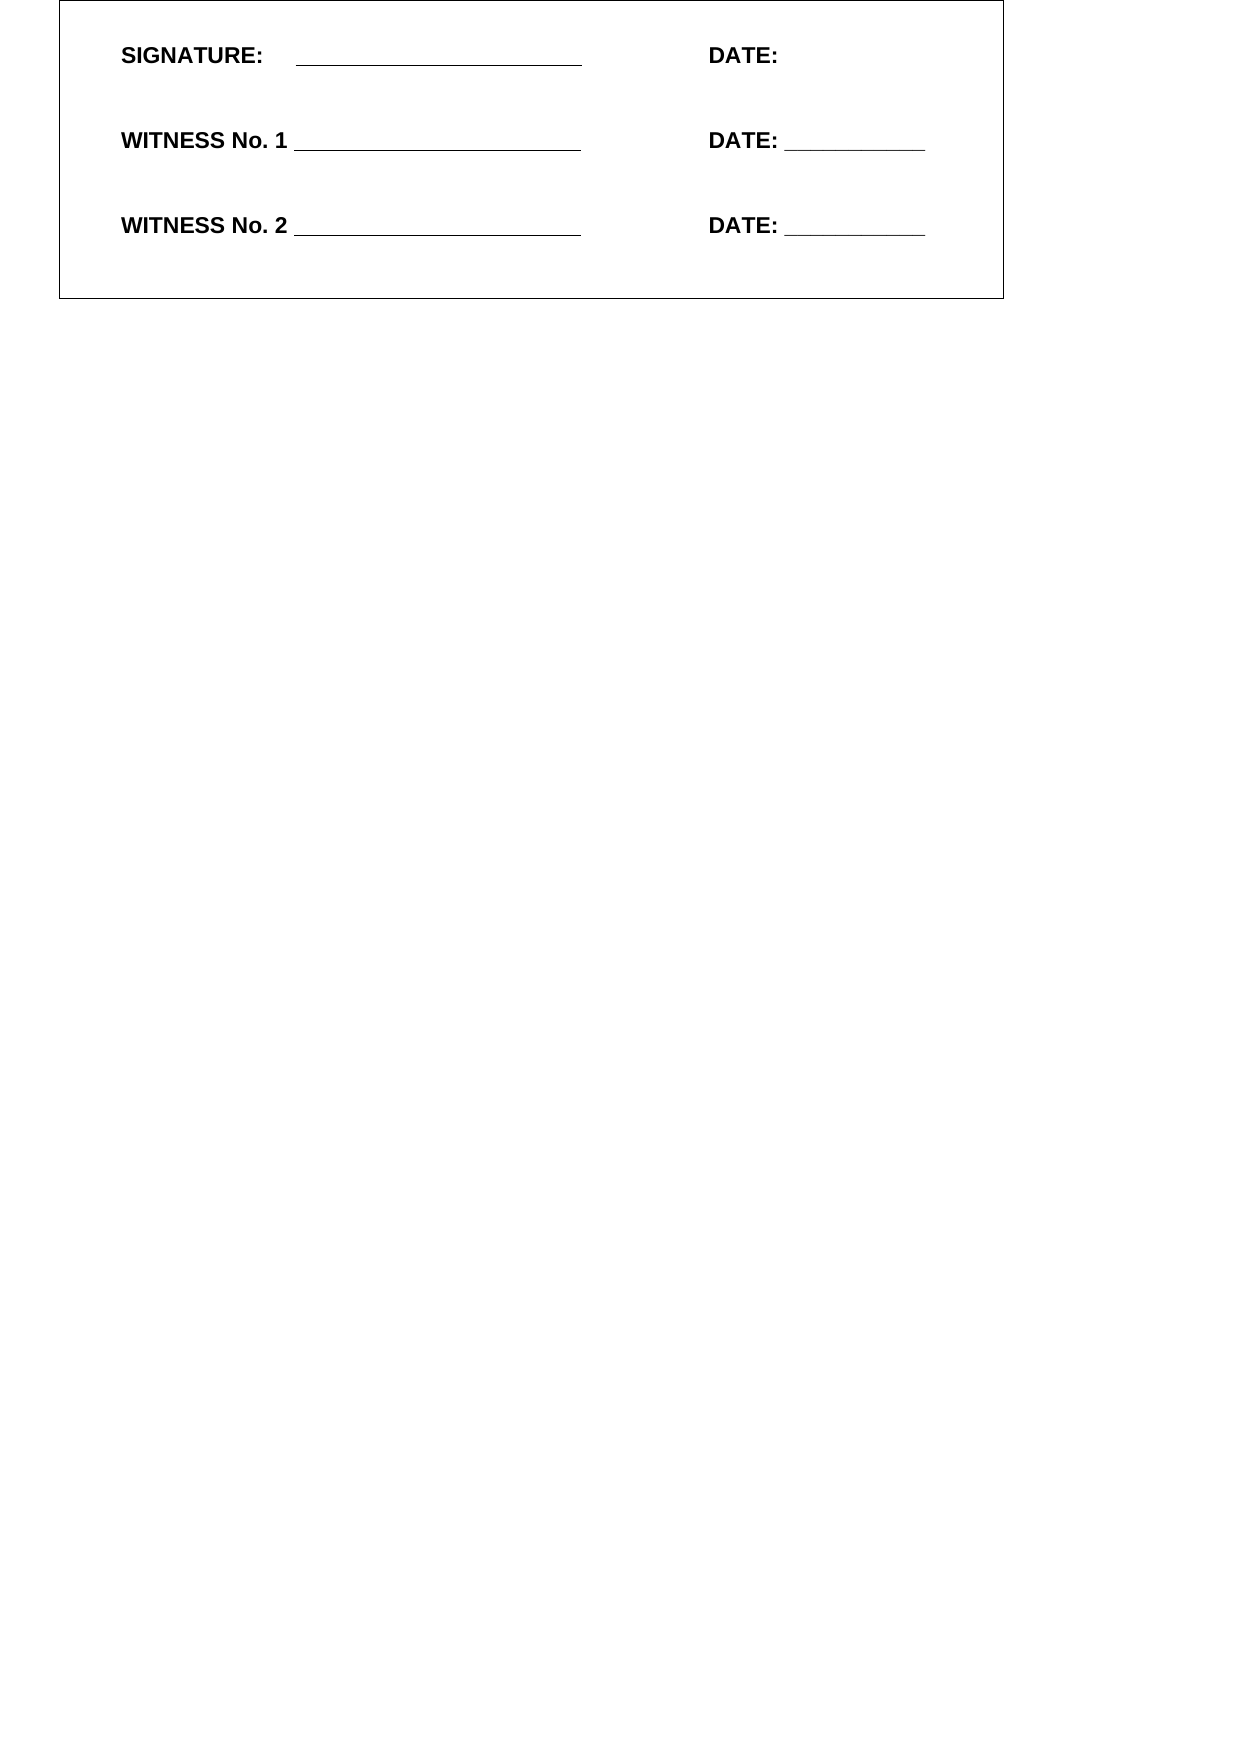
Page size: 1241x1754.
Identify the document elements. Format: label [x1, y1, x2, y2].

table_header [60, 1, 1003, 298]
